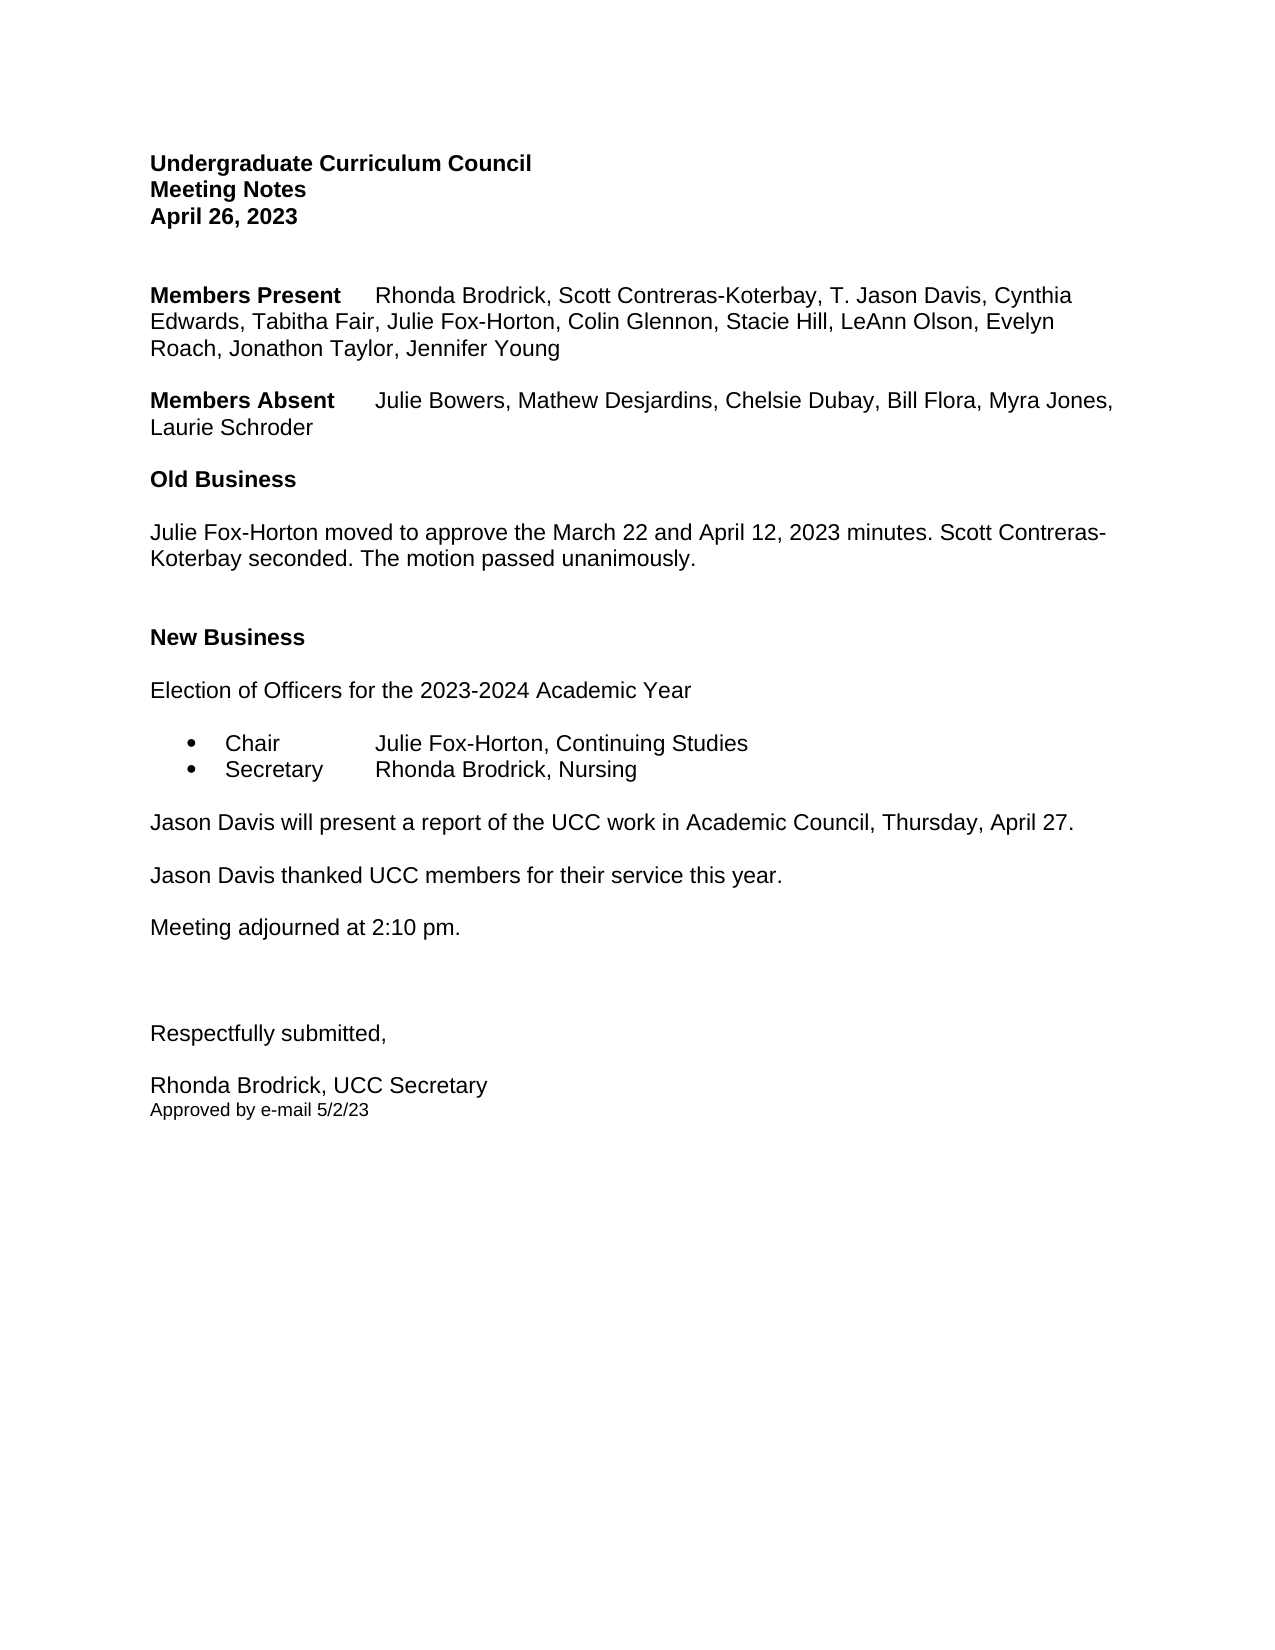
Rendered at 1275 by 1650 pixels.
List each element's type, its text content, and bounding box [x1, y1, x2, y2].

text Members Present Rhonda Brodrick, Scott Contreras-Koterbay, T. Jason Davis, Cynthia Edwards, Tabitha Fair, Julie Fox-Horton, Colin Glennon, Stacie Hill, LeAnn Olson, Evelyn Roach, Jonathon Taylor, Jennifer Young [150, 282, 1125, 361]
text Approved by e-mail 5/2/23 [150, 1099, 1125, 1120]
text New Business [150, 624, 1125, 651]
list Chair Julie Fox-Horton, Continuing Studies [187, 730, 1125, 756]
text Rhonda Brodrick, UCC Secretary [150, 1072, 1125, 1099]
text Jason Davis will present a report of the UCC work in Academic Council, Thursday, April 27. [150, 809, 1125, 835]
text Members Absent Julie Bowers, Mathew Desjardins, Chelsie Dubay, Bill Flora, Myra Jones, Laurie Schroder [150, 387, 1125, 440]
text Old Business [150, 466, 1125, 493]
text Jason Davis thanked UCC members for their service this year. [150, 862, 1125, 888]
text Undergraduate Curriculum Council [150, 150, 1125, 176]
text Julie Fox-Horton moved to approve the March 22 and April 12, 2023 minutes. Scott Contreras-Koterbay seconded. The motion passed unanimously. [150, 519, 1125, 572]
list Secretary Rhonda Brodrick, Nursing [187, 756, 1125, 782]
text Meeting adjourned at 2:10 pm. [150, 914, 1125, 941]
text Meeting Notes [150, 176, 1125, 203]
text April 26, 2023 [150, 203, 1125, 229]
text Election of Officers for the 2023-2024 Academic Year [150, 677, 1125, 703]
text Respectfully submitted, [150, 1020, 1125, 1046]
